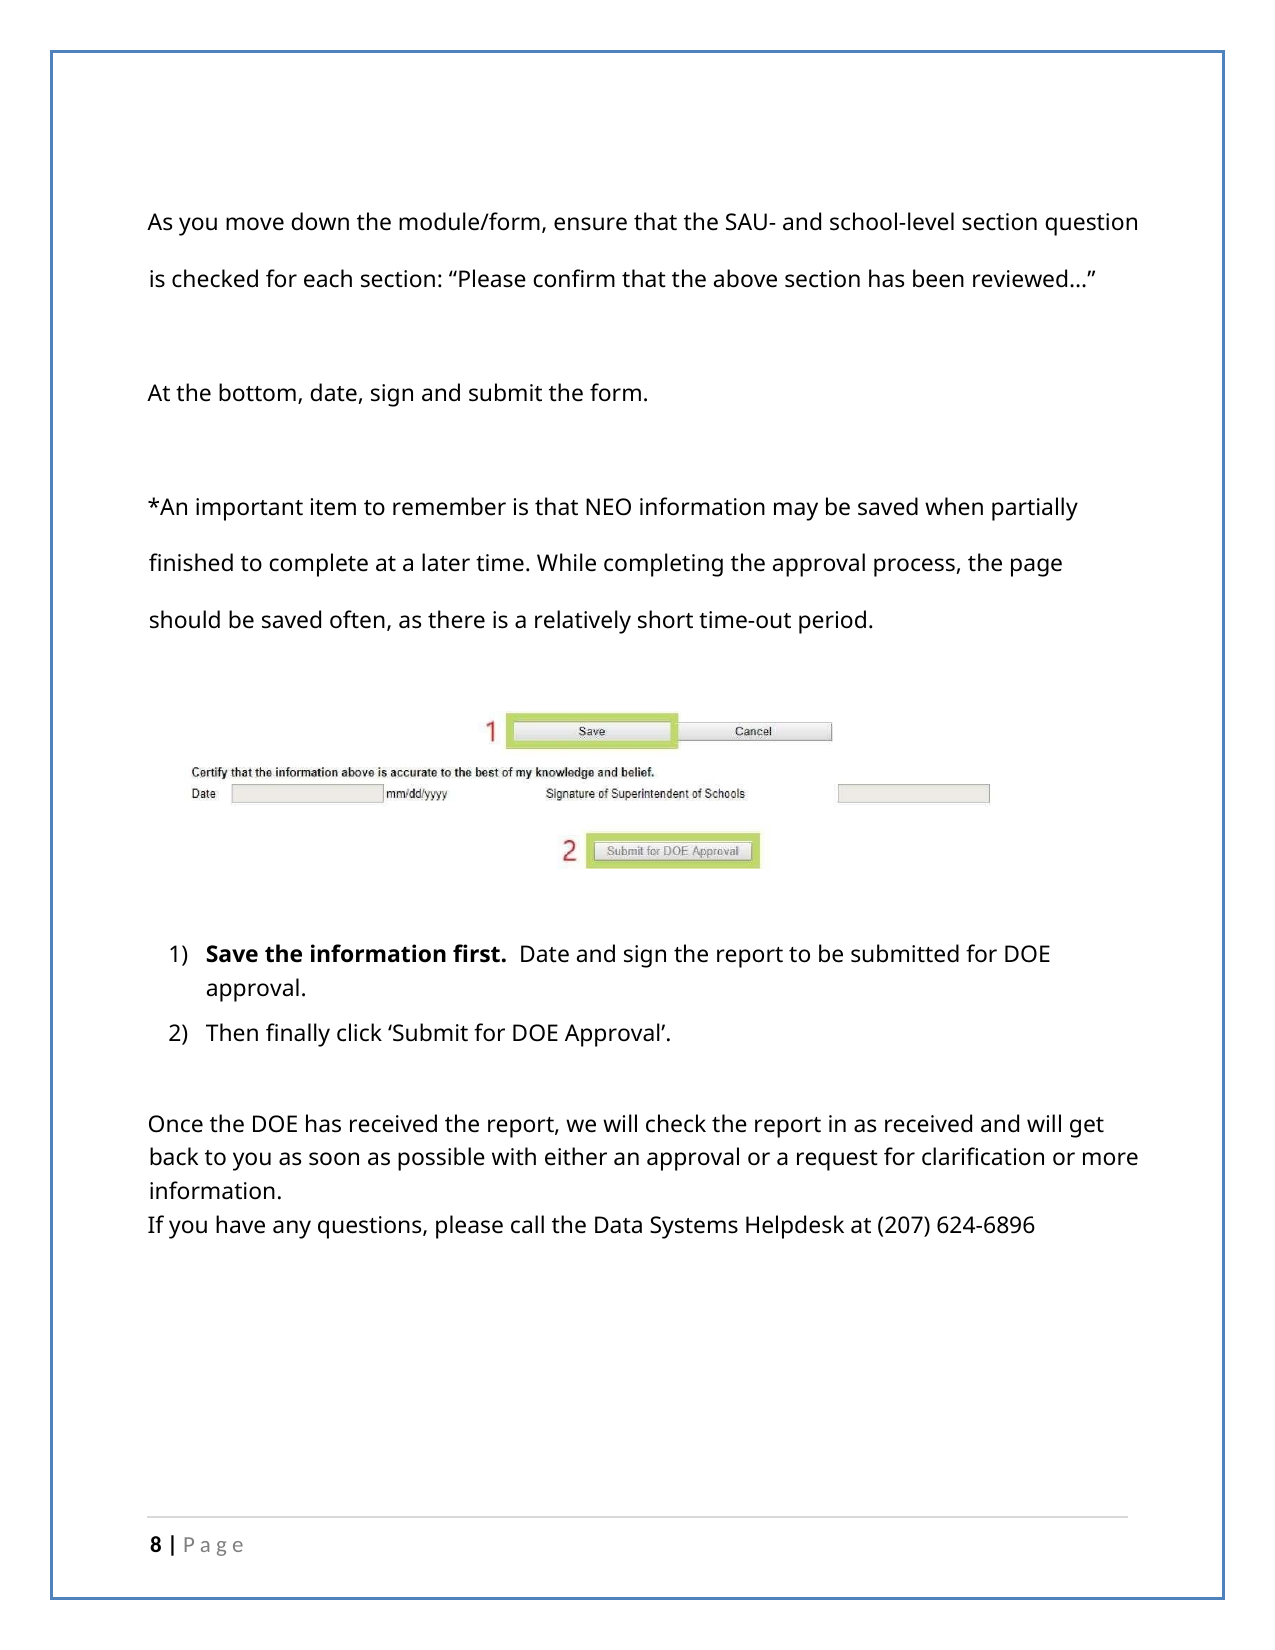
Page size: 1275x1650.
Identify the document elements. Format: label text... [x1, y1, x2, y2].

picture [185, 711, 1160, 869]
text If you have any questions, please call the Data Systems Helpdesk at (207) 624-6896 [147, 1209, 1141, 1240]
text As you move down the module/form, ensure that the SAU- and school-level section question is checked for each section: “Please confirm that the above section has been reviewed…” [147, 206, 1141, 294]
text At the bottom, date, sign and submit the form. [147, 377, 1141, 408]
list Then finally click ‘Submit for DOE Approval’. [168, 1017, 1154, 1048]
text *An important item to remember is that NEO information may be saved when partially finished to complete at a later time. While completing the approval process, the page should be saved often, as there is a relatively short time-out period. [147, 491, 1141, 636]
list Save the information first. Date and sign the report to be submitted for DOE approval. [168, 938, 1154, 1003]
text Once the DOE has received the report, we will check the report in as received and will get back to you as soon as possible with either an approval or a request for clarification or more information. [147, 1107, 1141, 1206]
